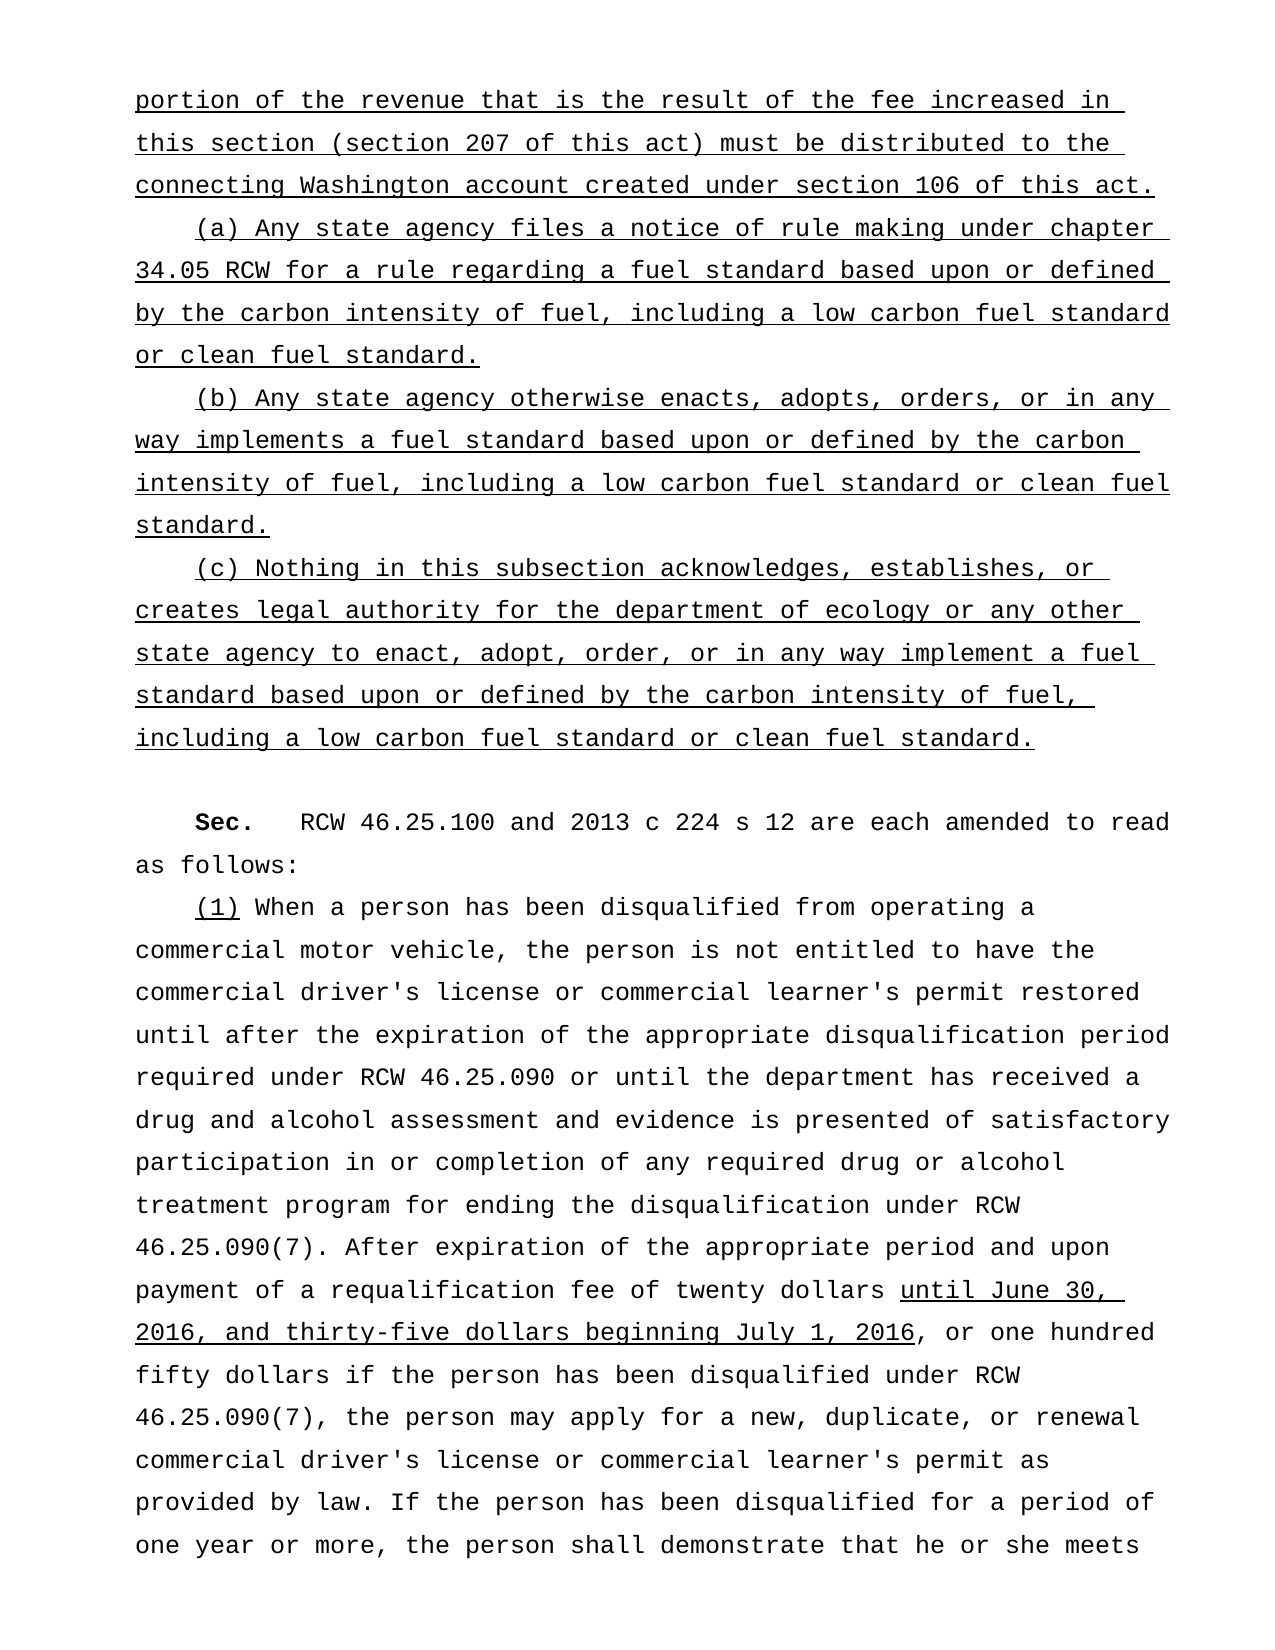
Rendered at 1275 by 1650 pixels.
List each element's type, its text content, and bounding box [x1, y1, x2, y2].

text (b) Any state agency otherwise enacts, adopts, orders, or in any way implements a fuel standard based upon or defined by the carbon intensity of fuel, including a low carbon fuel standard or clean fuel standard. [135, 495, 1170, 542]
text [135, 882, 1170, 1562]
text (c) Nothing in this subsection acknowledges, establishes, or creates legal authority for the department of ecology or any other state agency to enact, adopt, order, or in any way implement a fuel standard based upon or defined by the carbon intensity of fuel, including a low carbon fuel standard or clean fuel standard. [135, 542, 1170, 755]
text (a) Any state agency files a notice of rule making under chapter 34.05 RCW for a rule regarding a fuel standard based upon or defined by the carbon intensity of fuel, including a low carbon fuel standard or clean fuel standard. [135, 283, 1170, 324]
text Sec. RCW 46.25.100 and 2013 c 224 s 12 are each amended to read as follows: [135, 797, 1170, 882]
text (a) Any state agency files a notice of rule making under chapter 34.05 RCW for a rule regarding a fuel standard based upon or defined by the carbon intensity of fuel, including a low carbon fuel standard or clean fuel standard. [135, 325, 1170, 372]
text (a) Any state agency files a notice of rule making under chapter 34.05 RCW for a rule regarding a fuel standard based upon or defined by the carbon intensity of fuel, including a low carbon fuel standard or clean fuel standard. [135, 202, 1170, 281]
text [135, 75, 1170, 202]
text (b) Any state agency otherwise enacts, adopts, orders, or in any way implements a fuel standard based upon or defined by the carbon intensity of fuel, including a low carbon fuel standard or clean fuel standard. [135, 372, 1170, 494]
